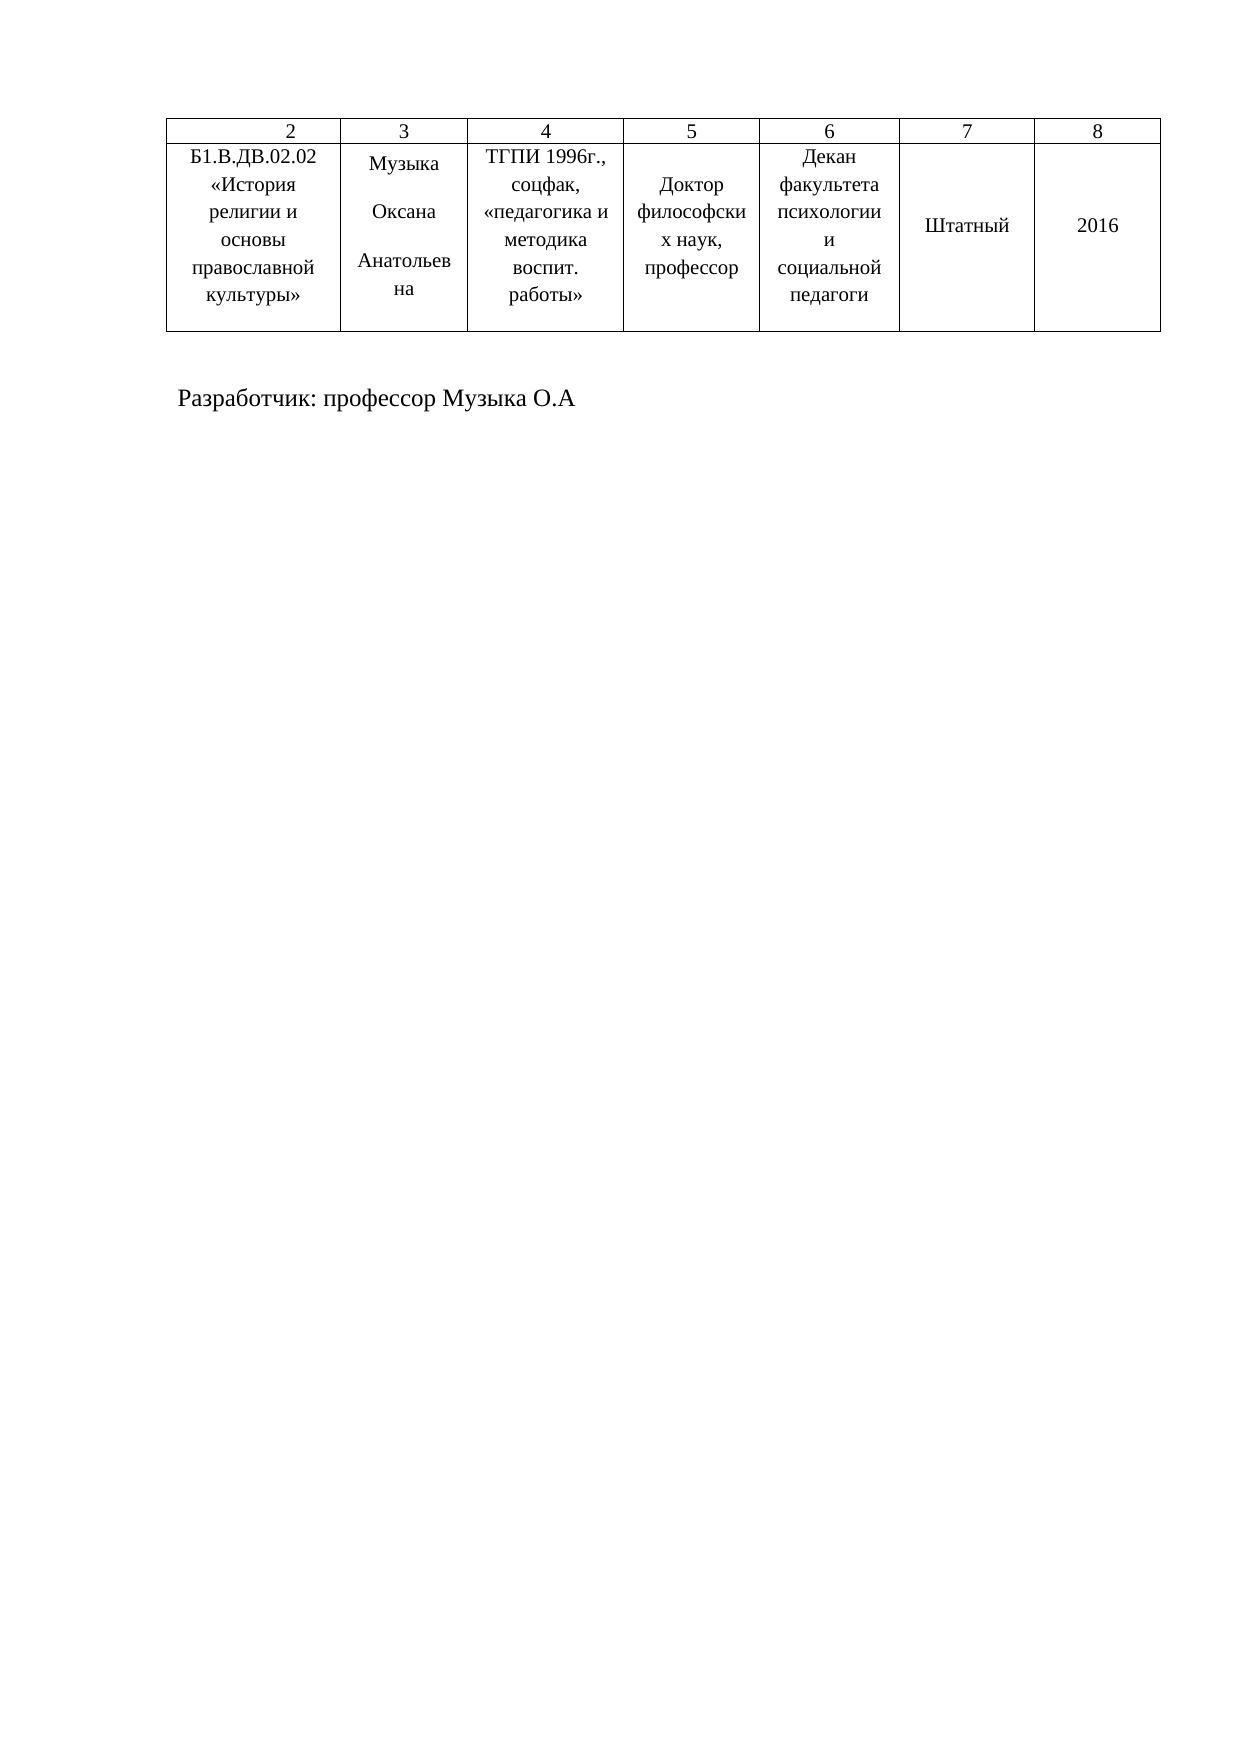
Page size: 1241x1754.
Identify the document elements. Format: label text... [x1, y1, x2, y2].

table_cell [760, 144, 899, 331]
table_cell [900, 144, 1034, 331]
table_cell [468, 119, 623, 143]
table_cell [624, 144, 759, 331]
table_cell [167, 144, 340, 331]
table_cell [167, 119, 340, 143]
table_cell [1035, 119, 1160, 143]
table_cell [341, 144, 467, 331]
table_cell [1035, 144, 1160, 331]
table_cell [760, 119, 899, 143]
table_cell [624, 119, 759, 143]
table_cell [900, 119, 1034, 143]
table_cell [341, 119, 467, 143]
text Разработчик: профессор Музыка О.А [177, 383, 1152, 412]
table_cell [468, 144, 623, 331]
